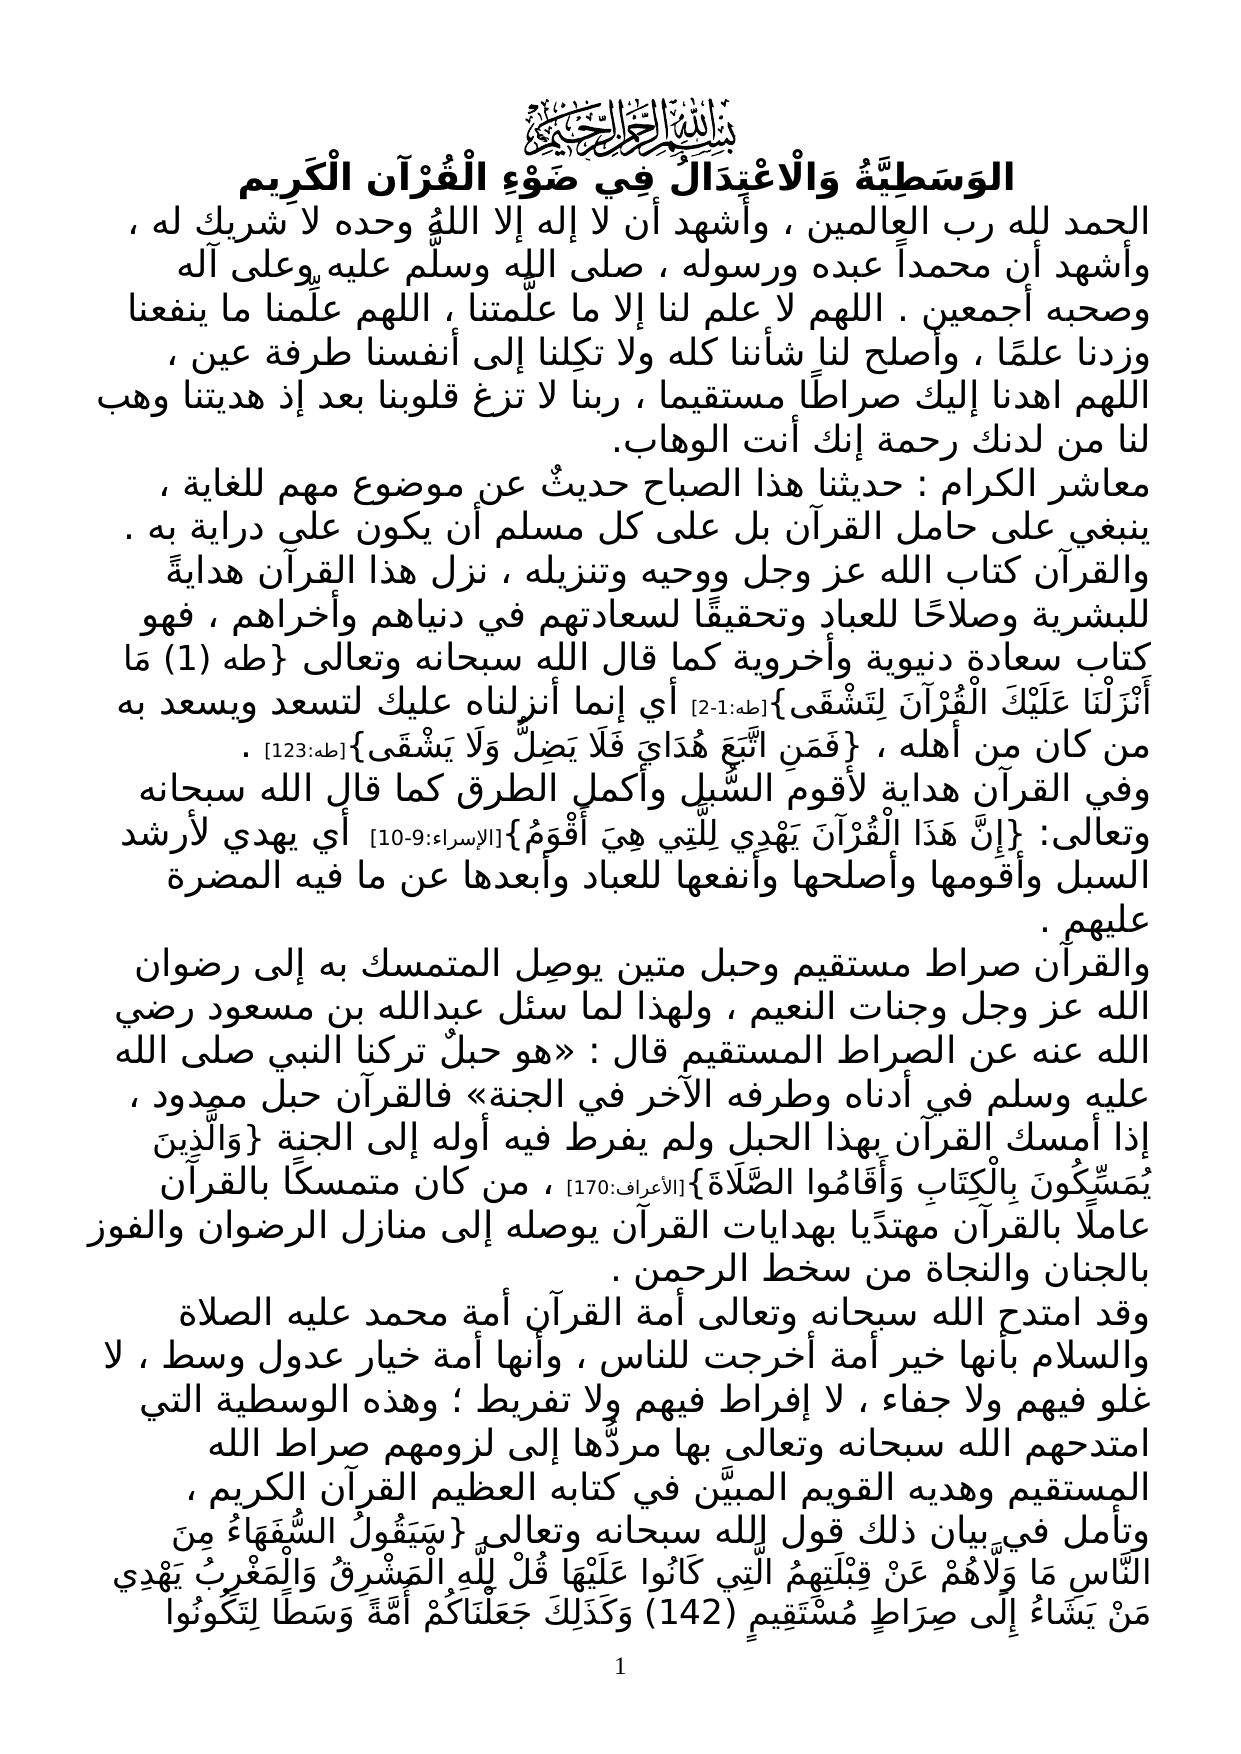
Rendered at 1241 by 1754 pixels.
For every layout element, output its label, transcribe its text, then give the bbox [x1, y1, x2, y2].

text وفي القرآن هداية لأقوم السُّبل وأكمل الطرق كما قال الله سبحانه وتعالى: {إِنَّ هَذَا الْقُرْآنَ يَهْدِي لِلَّتِي هِيَ أَقْوَمُ}[الإسراء:9-10] أي يهدي لأرشد السبل وأقومها وأصلحها وأنفعها للعباد وأبعدها عن ما فيه المضرة عليهم . [89, 767, 1152, 941]
text والقرآن صراط مستقيم وحبل متين يوصِل المتمسك به إلى رضوان الله عز وجل وجنات النعيم ، ولهذا لما سئل عبدالله بن مسعود رضي الله عنه عن الصراط المستقيم قال : «هو حبلٌ تركنا النبي صلى الله عليه وسلم في أدناه وطرفه الآخر في الجنة» فالقرآن حبل ممدود ، إذا أمسك القرآن بهذا الحبل ولم يفرط فيه أوله إلى الجنة {وَالَّذِينَ يُمَسِّكُونَ بِالْكِتَابِ وَأَقَامُوا الصَّلَاةَ}[الأعراف:170] ، من كان متمسكًا بالقرآن عاملًا بالقرآن مهتدًيا بهدايات القرآن يوصله إلى منازل الرضوان والفوز بالجنان والنجاة من سخط الرحمن . [89, 941, 1152, 1291]
text الحمد لله رب العالمين ، وأشهد أن لا إله إلا اللهُ وحده لا شريك له ، وأشهد أن محمداً عبده ورسوله ، صلى الله وسلَّم عليه وعلى آله وصحبه أجمعين . اللهم لا علم لنا إلا ما علَّمتنا ، اللهم علِّمنا ما ينفعنا وزدنا علمًا ، وأصلح لنا شأننا كله ولا تكِلنا إلى أنفسنا طرفة عين ، اللهم اهدنا إليك صراطًا مستقيما ، ربنا لا تزغ قلوبنا بعد إذ هديتنا وهب لنا من لدنك رحمة إنك أنت الوهاب. [89, 199, 1152, 461]
text الوَسَطِيَّةُ وَالْاعْتِدَالُ فِي ضَوْءِ الْقُرْآن الْكَرِيم [89, 156, 1152, 199]
text والقرآن كتاب الله عز وجل ووحيه وتنزيله ، نزل هذا القرآن هدايةً للبشرية وصلاحًا للعباد وتحقيقًا لسعادتهم في دنياهم وأخراهم ، فهو كتاب سعادة دنيوية وأخروية كما قال الله سبحانه وتعالى {طه (1) مَا أَنْزَلْنَا عَلَيْكَ الْقُرْآنَ لِتَشْقَى}[طه:1-2] أي إنما أنزلناه عليك لتسعد ويسعد به من كان من أهله ، {فَمَنِ اتَّبَعَ هُدَايَ فَلَا يَضِلُّ وَلَا يَشْقَى}[طه:123] . [89, 548, 1152, 767]
text معاشر الكرام : حديثنا هذا الصباح حديثٌ عن موضوع مهم للغاية ، ينبغي على حامل القرآن بل على كل مسلم أن يكون على دراية به . [89, 461, 1152, 548]
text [89, 1291, 1152, 1632]
